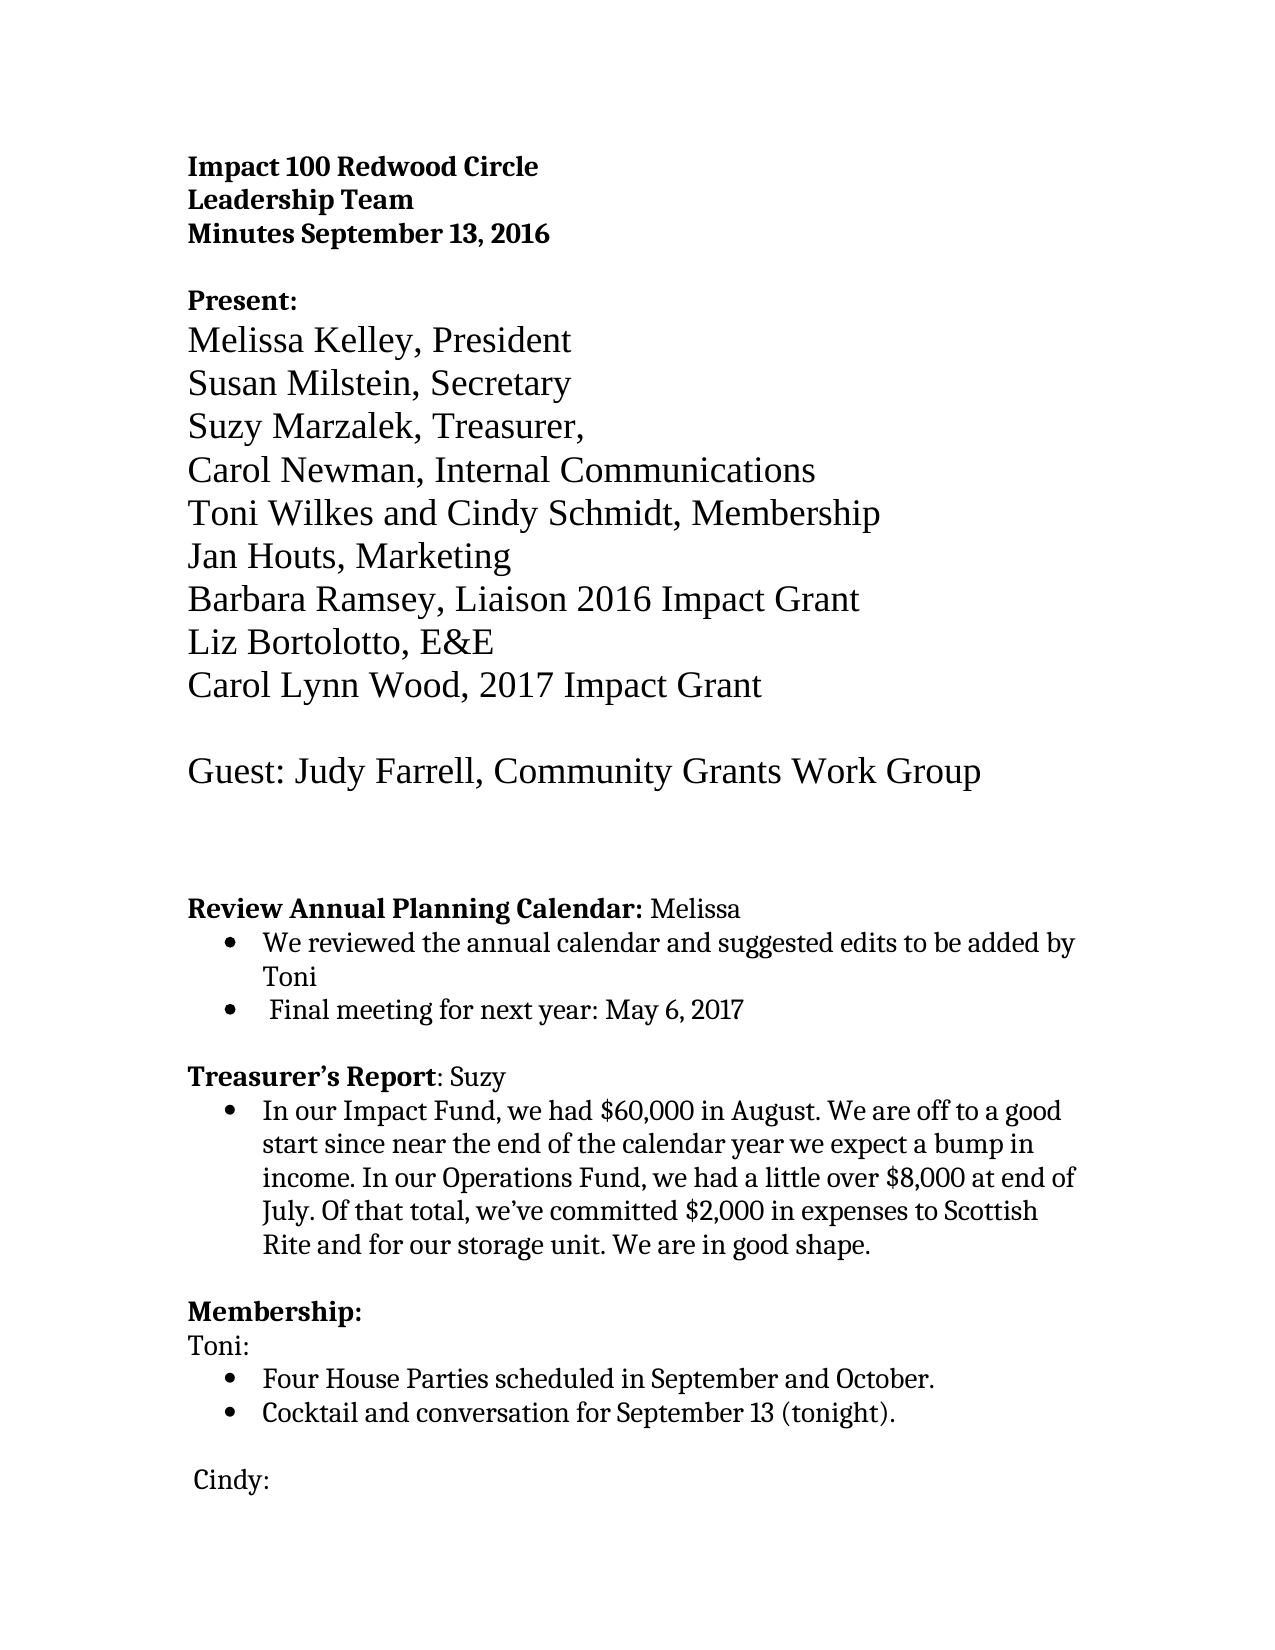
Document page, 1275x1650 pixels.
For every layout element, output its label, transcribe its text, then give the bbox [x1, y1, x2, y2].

text Review Annual Planning Calendar: Melissa [187, 893, 1087, 926]
text Toni: [187, 1329, 1087, 1362]
text Carol Newman, Internal Communications [187, 447, 1087, 490]
text Impact 100 Redwood Circle [187, 150, 1087, 183]
text Minutes September 13, 2016 [187, 217, 1087, 251]
text Present: [187, 284, 1087, 318]
text Barbara Ramsey, Liaison 2016 Impact Grant [187, 576, 1087, 619]
list We reviewed the annual calendar and suggested edits to be added by Toni [225, 926, 1087, 993]
text Liz Bortolotto, E&E [187, 619, 1087, 663]
text Carol Lynn Wood, 2017 Impact Grant [187, 663, 1087, 706]
list Final meeting for next year: May 6, 2017 [225, 993, 1087, 1027]
list Four House Parties scheduled in September and October. [225, 1362, 1087, 1396]
text Jan Houts, Marketing [187, 533, 1087, 576]
list In our Impact Fund, we had $60,000 in August. We are off to a good start since near the end of the calendar year we expect a bump in income. In our Operations Fund, we had a little over $8,000 at end of July. Of that total, we’ve committed $2,000 in expenses to Scottish Rite and for our storage unit. We are in good shape. [225, 1094, 1087, 1262]
text Leadership Team [187, 183, 1087, 217]
list Cocktail and conversation for September 13 (tonight). [225, 1396, 1087, 1429]
text Membership: [187, 1295, 1087, 1329]
text Suzy Marzalek, Treasurer, [187, 404, 1087, 447]
text Melissa Kelley, President [187, 318, 1087, 361]
text Cindy: [194, 1463, 1087, 1496]
text Treasurer’s Report: Suzy [187, 1060, 1087, 1094]
text Toni Wilkes and Cindy Schmidt, Membership [187, 490, 1087, 533]
text Guest: Judy Farrell, Community Grants Work Group [187, 749, 1087, 792]
text Susan Milstein, Secretary [187, 361, 1087, 404]
